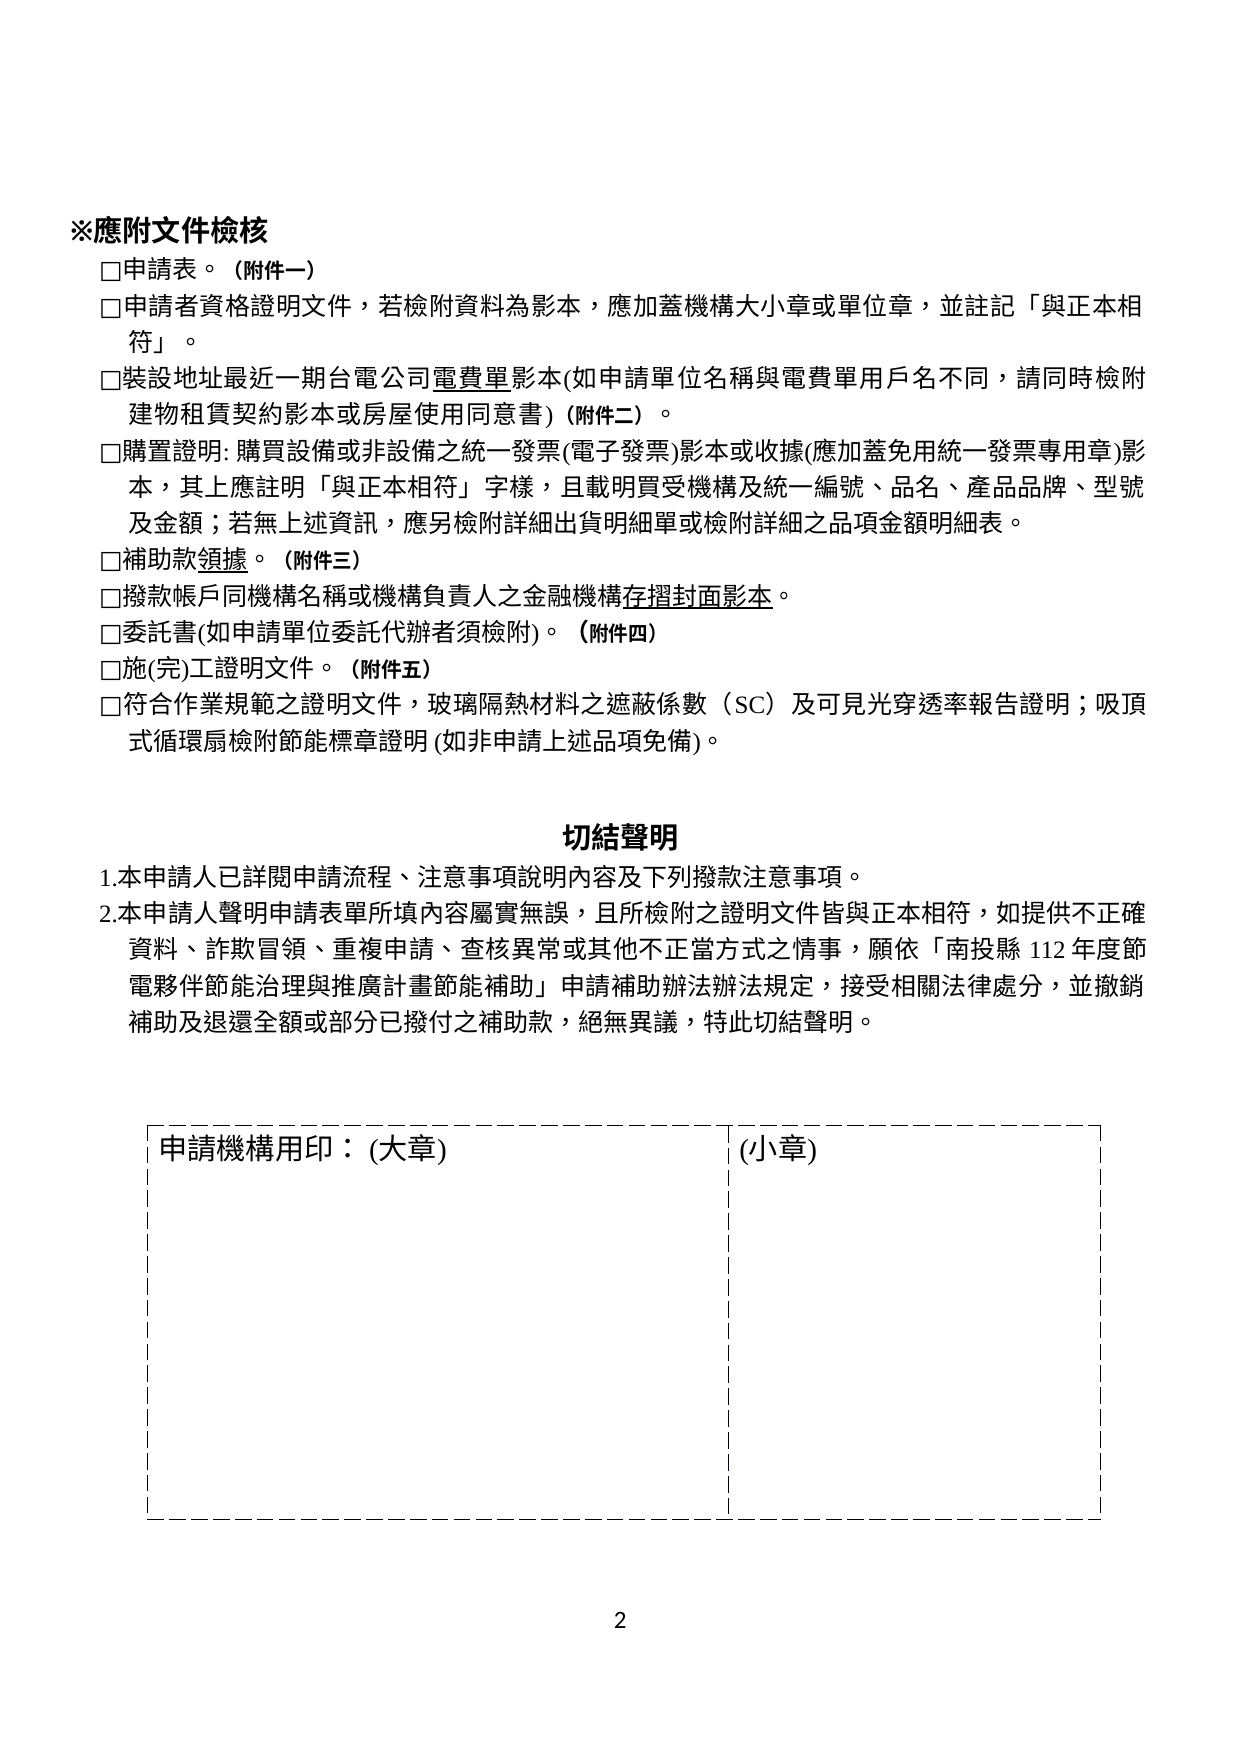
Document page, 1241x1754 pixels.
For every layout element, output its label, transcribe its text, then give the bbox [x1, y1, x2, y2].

text 1.本申請人已詳閱申請流程、注意事項說明內容及下列撥款注意事項。 [99, 857, 1147, 893]
text 切結聲明 [187, 815, 1053, 857]
text □委託書(如申請單位委託代辦者須檢附)。（附件四） [99, 612, 1147, 649]
text 2.本申請人聲明申請表單所填內容屬實無誤，且所檢附之證明文件皆與正本相符，如提供不正確資料、詐欺冒領、重複申請、查核異常或其他不正當方式之情事，願依「南投縣112年度節電夥伴節能治理與推廣計畫節能補助」申請補助辦法辦法規定，接受相關法律處分，並撤銷補助及退還全額或部分已撥付之補助款，絕無異議，特此切結聲明。 [99, 893, 1147, 1038]
text □符合作業規範之證明文件，玻璃隔熱材料之遮蔽係數（SC）及可見光穿透率報告證明；吸頂式循環扇檢附節能標章證明 (如非申請上述品項免備)。 [99, 685, 1147, 757]
text □施(完)工證明文件。（附件五） [99, 649, 1161, 685]
text □申請表。（附件一） [99, 250, 1161, 286]
text □申請者資格證明文件，若檢附資料為影本，應加蓋機構大小章或單位章，並註記「與正本相符」。 [99, 286, 1147, 359]
table_header (小章) [729, 1125, 1100, 1519]
text □裝設地址最近一期台電公司電費單影本(如申請單位名稱與電費單用戶名不同，請同時檢附建物租賃契約影本或房屋使用同意書)（附件二）。 [99, 359, 1147, 431]
table_header 申請機構用印： (大章) [148, 1125, 729, 1519]
text □購置證明: 購買設備或非設備之統一發票(電子發票)影本或收據(應加蓋免用統一發票專用章)影本，其上應註明「與正本相符」字樣，且載明買受機構及統一編號、品名、產品品牌、型號及金額；若無上述資訊，應另檢附詳細出貨明細單或檢附詳細之品項金額明細表。 [99, 431, 1147, 540]
text □補助款領據。（附件三） [99, 540, 1147, 576]
text □撥款帳戶同機構名稱或機構負責人之金融機構存摺封面影本。 [99, 576, 1147, 612]
text ※應附文件檢核 [69, 208, 1161, 250]
